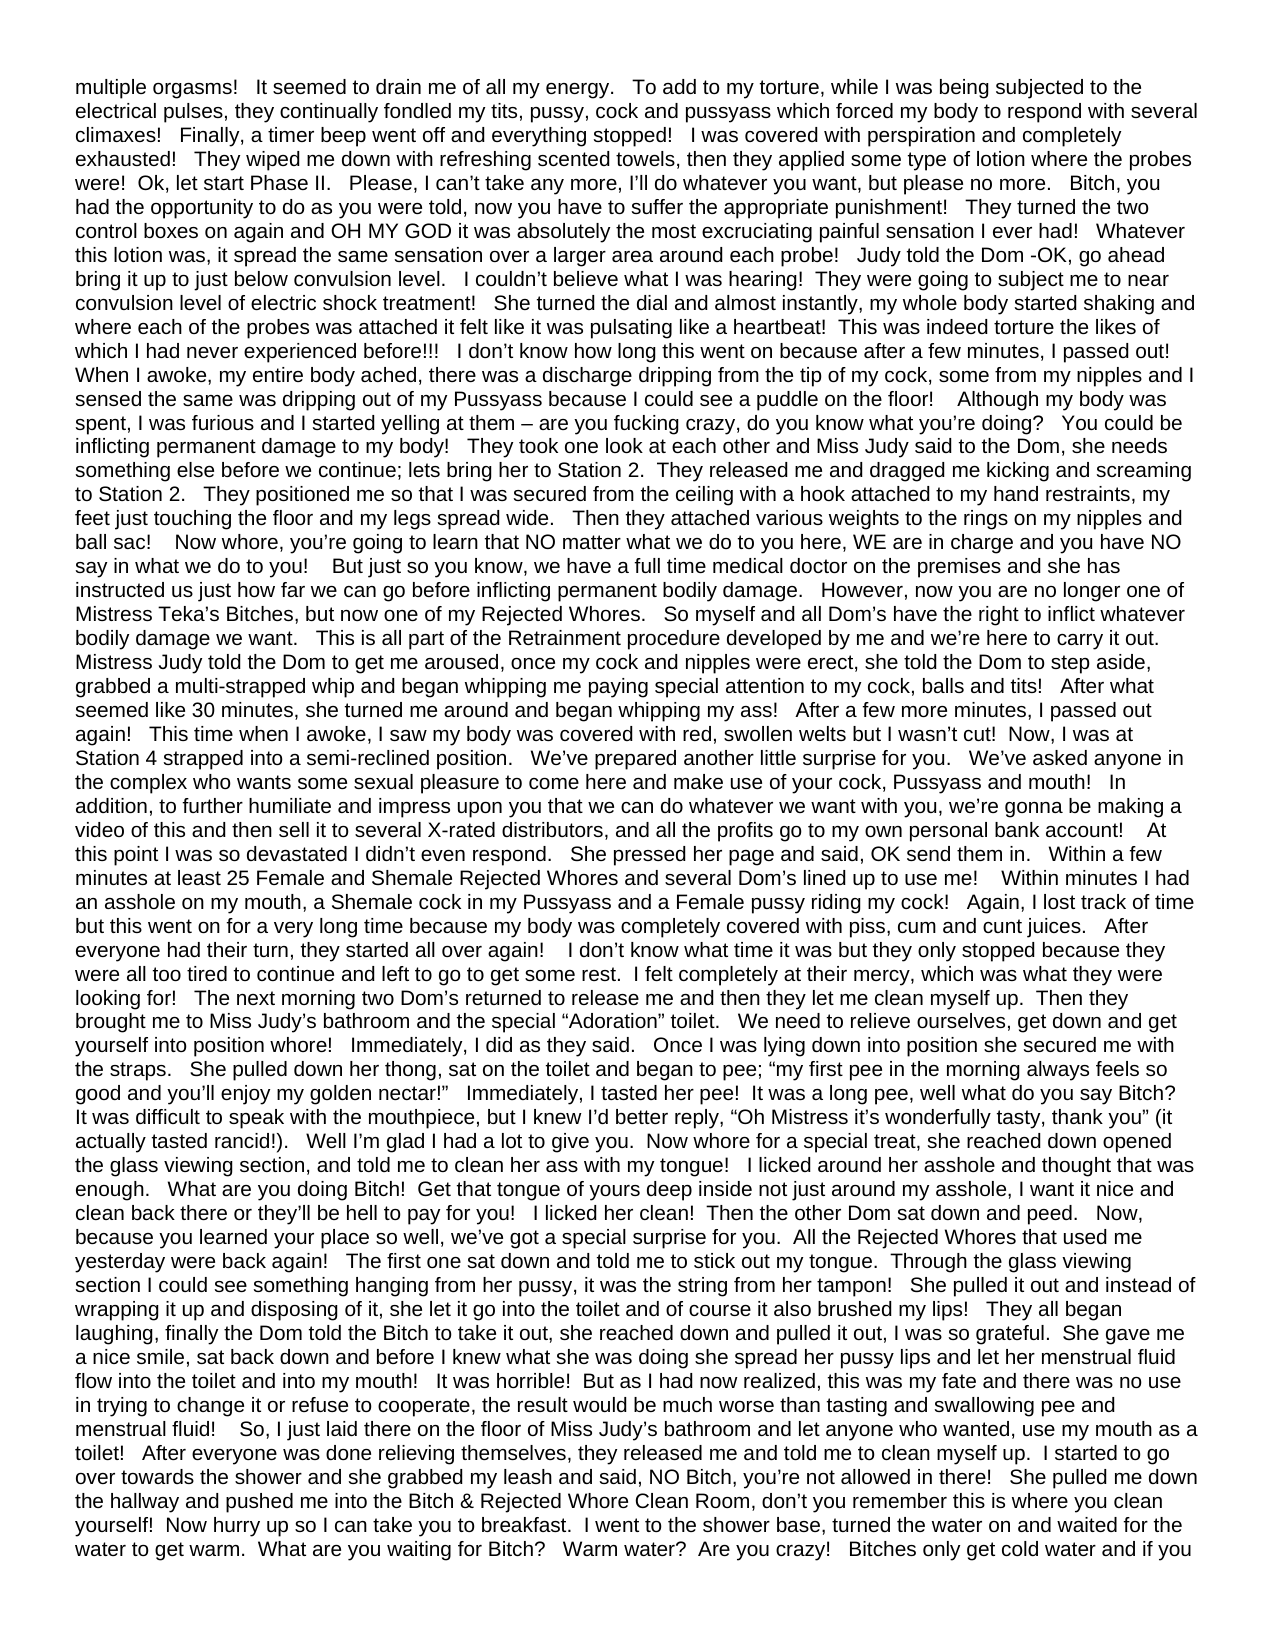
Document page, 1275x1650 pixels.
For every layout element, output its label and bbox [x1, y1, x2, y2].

text [75, 75, 1200, 1560]
